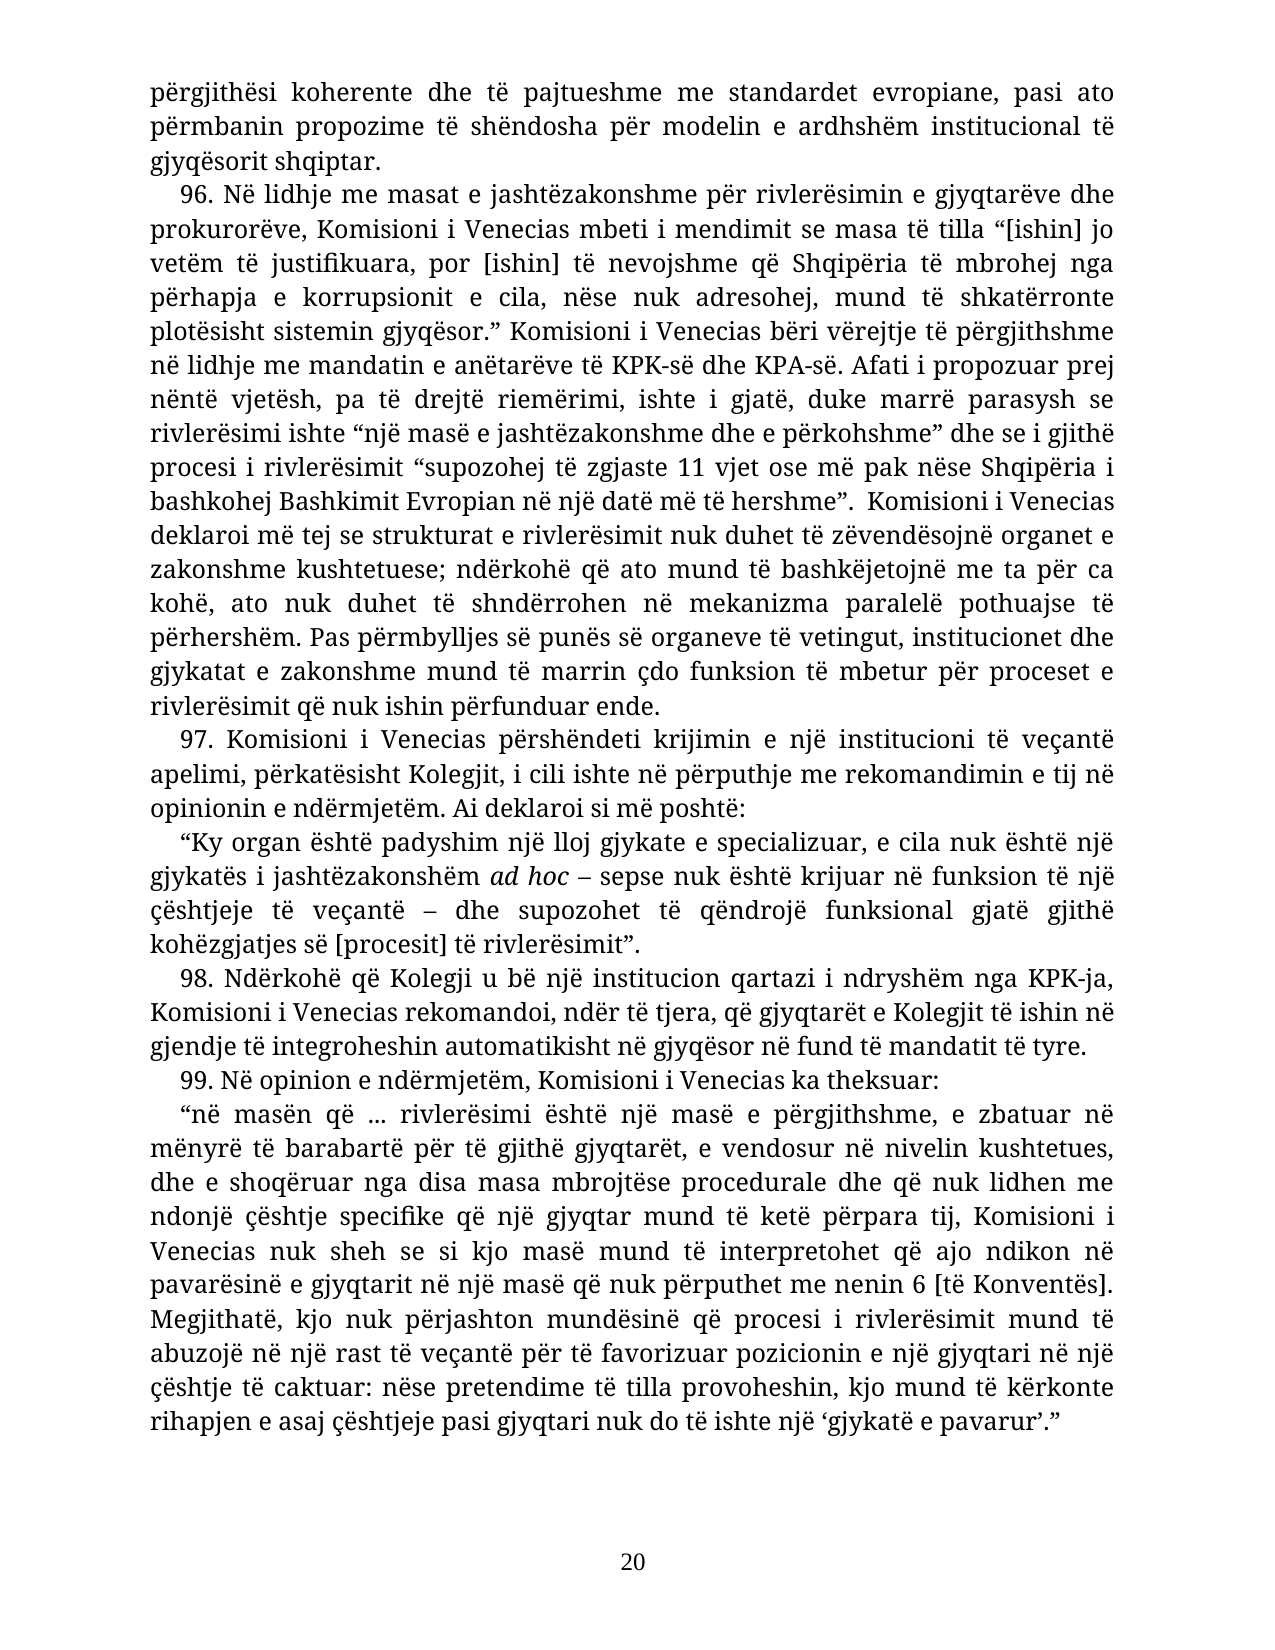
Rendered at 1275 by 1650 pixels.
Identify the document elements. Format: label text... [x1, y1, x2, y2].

text 96. Në lidhje me masat e jashtëzakonshme për rivlerësimin e gjyqtarëve dhe prokurorëve, Komisioni i Venecias mbeti i mendimit se masa të tilla “[ishin] jo vetëm të justifikuara, por [ishin] të nevojshme që Shqipëria të mbrohej nga përhapja e korrupsionit e cila, nëse nuk adresohej, mund të shkatërronte plotësisht sistemin gjyqësor.” Komisioni i Venecias bëri vërejtje të përgjithshme në lidhje me mandatin e anëtarëve të KPK-së dhe KPA-së. Afati i propozuar prej nëntë vjetësh, pa të drejtë riemërimi, ishte i gjatë, duke marrë parasysh se rivlerësimi ishte “një masë e jashtëzakonshme dhe e përkohshme” dhe se i gjithë procesi i rivlerësimit “supozohej të zgjaste 11 vjet ose më pak nëse Shqipëria i bashkohej Bashkimit Evropian në një datë më të hershme”. Komisioni i Venecias deklaroi më tej se strukturat e rivlerësimit nuk duhet të zëvendësojnë organet e zakonshme kushtetuese; ndërkohë që ato mund të bashkëjetojnë me ta për ca kohë, ato nuk duhet të shndërrohen në mekanizma paralelë pothuajse të përhershëm. Pas përmbylljes së punës së organeve të vetingut, institucionet dhe gjykatat e zakonshme mund të marrin çdo funksion të mbetur për proceset e rivlerësimit që nuk ishin përfunduar ende. [150, 177, 1116, 722]
text 97. Komisioni i Venecias përshëndeti krijimin e një institucioni të veçantë apelimi, përkatësisht Kolegjit, i cili ishte në përputhje me rekomandimin e tij në opinionin e ndërmjetëm. Ai deklaroi si më poshtë: [150, 722, 1116, 824]
text 99. Në opinion e ndërmjetëm, Komisioni i Venecias ka theksuar: [150, 1063, 1116, 1097]
text “në masën që ... rivlerësimi është një masë e përgjithshme, e zbatuar në mënyrë të barabartë për të gjithë gjyqtarët, e vendosur në nivelin kushtetues, dhe e shoqëruar nga disa masa mbrojtëse procedurale dhe që nuk lidhen me ndonjë çështje specifike që një gjyqtar mund të ketë përpara tij, Komisioni i Venecias nuk sheh se si kjo masë mund të interpretohet që ajo ndikon në pavarësinë e gjyqtarit në një masë që nuk përputhet me nenin 6 [të Konventës]. Megjithatë, kjo nuk përjashton mundësinë që procesi i rivlerësimit mund të abuzojë në një rast të veçantë për të favorizuar pozicionin e një gjyqtari në një çështje të caktuar: nëse pretendime të tilla provoheshin, kjo mund të kërkonte rihapjen e asaj çështjeje pasi gjyqtari nuk do të ishte një ‘gjykatë e pavarur’.” [150, 1097, 1116, 1437]
text 98. Ndërkohë që Kolegji u bë një institucion qartazi i ndryshëm nga KPK-ja, Komisioni i Venecias rekomandoi, ndër të tjera, që gjyqtarët e Kolegjit të ishin në gjendje të integroheshin automatikisht në gjyqësor në fund të mandatit të tyre. [150, 961, 1116, 1063]
text “Ky organ është padyshim një lloj gjykate e specializuar, e cila nuk është një gjykatës i jashtëzakonshëm ad hoc – sepse nuk është krijuar në funksion të një çështjeje të veçantë – dhe supozohet të qëndrojë funksional gjatë gjithë kohëzgjatjes së [procesit] të rivlerësimit”. [150, 824, 1116, 961]
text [150, 75, 1116, 177]
